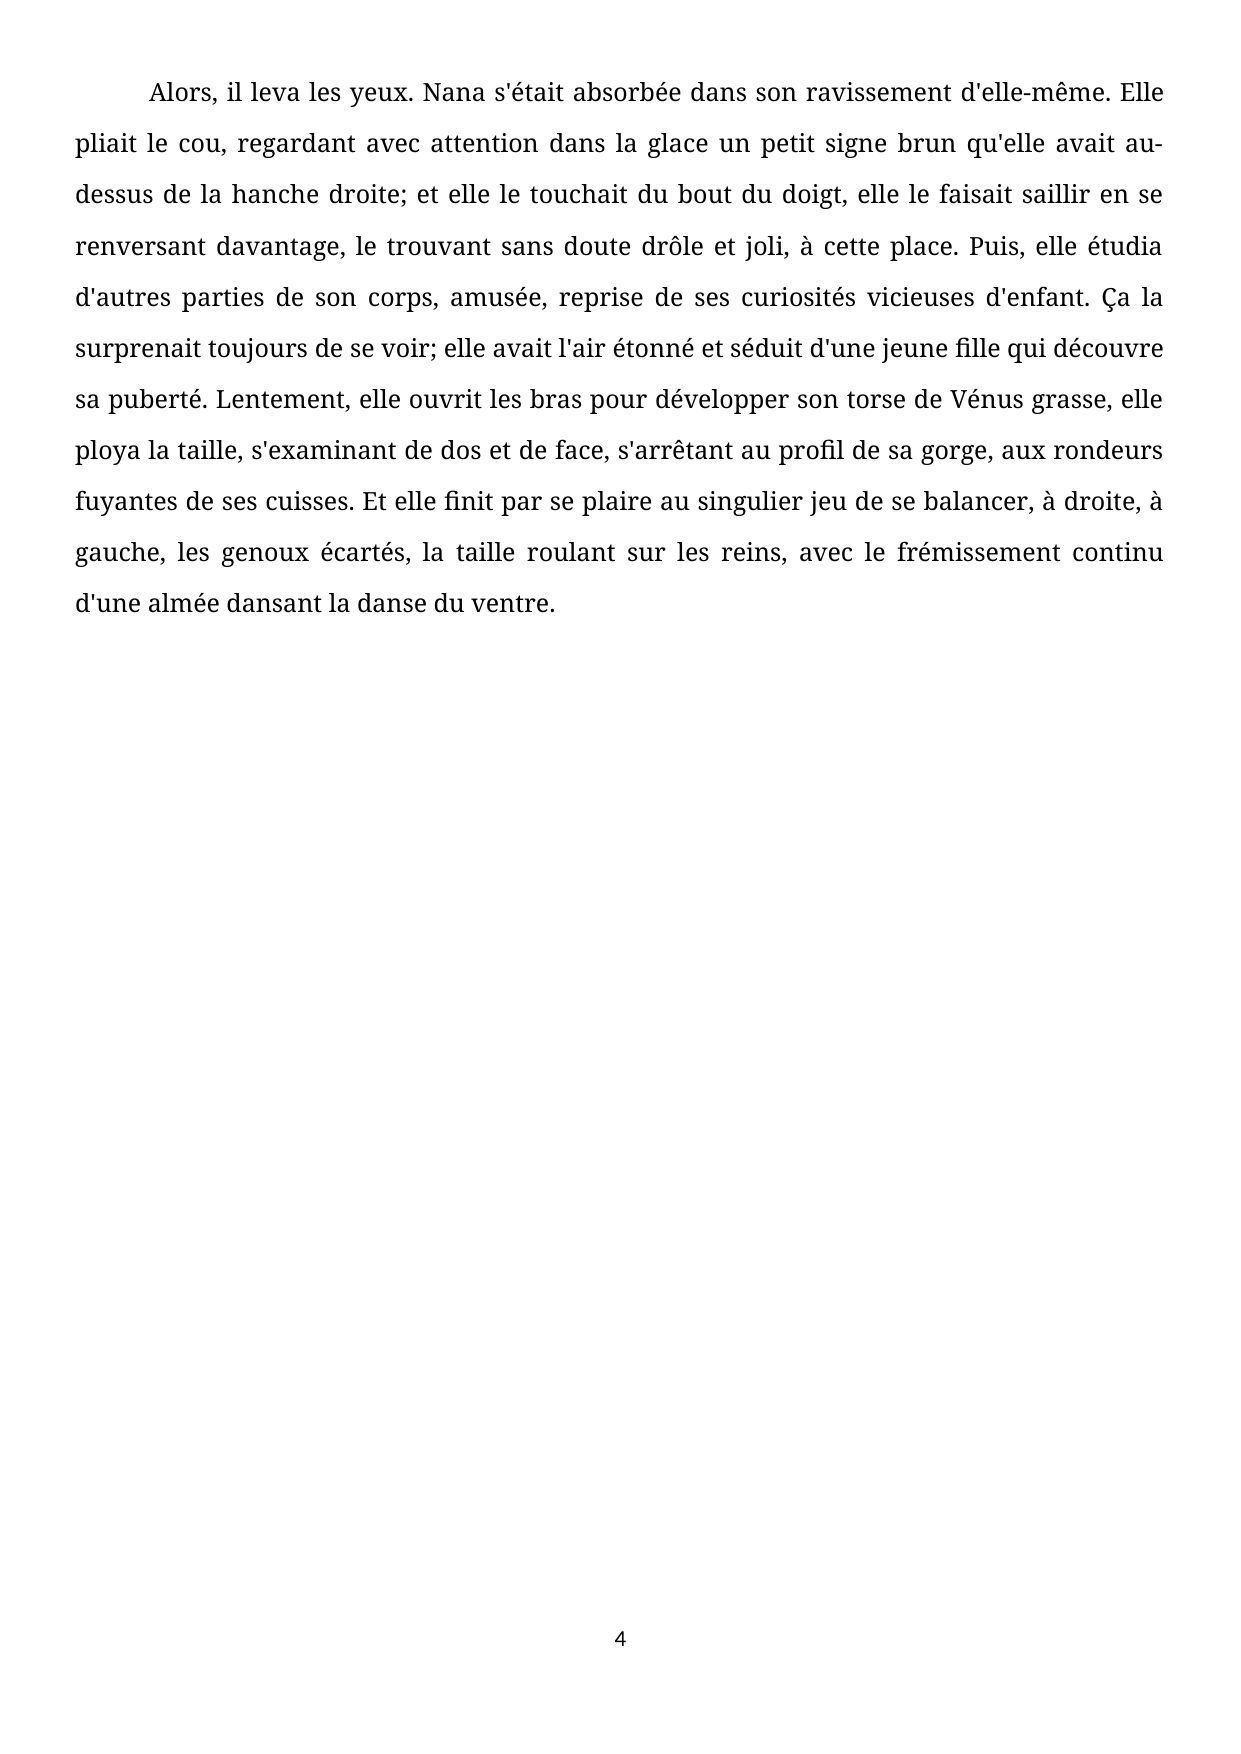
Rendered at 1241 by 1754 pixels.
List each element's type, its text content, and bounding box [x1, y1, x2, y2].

text Alors, il leva les yeux. Nana s'était absorbée dans son ravissement d'elle-même. Elle pliait le cou, regardant avec attention dans la glace un petit signe brun qu'elle avait au-dessus de la hanche droite; et elle le touchait du bout du doigt, elle le faisait saillir en se renversant davantage, le trouvant sans doute drôle et joli, à cette place. Puis, elle étudia d'autres parties de son corps, amusée, reprise de ses curiosités vicieuses d'enfant. Ça la surprenait toujours de se voir; elle avait l'air étonné et séduit d'une jeune fille qui découvre sa puberté. Lentement, elle ouvrit les bras pour développer son torse de Vénus grasse, elle ploya la taille, s'examinant de dos et de face, s'arrêtant au profil de sa gorge, aux rondeurs fuyantes de ses cuisses. Et elle finit par se plaire au singulier jeu de se balancer, à droite, à gauche, les genoux écartés, la taille roulant sur les reins, avec le frémissement continu d'une almée dansant la danse du ventre. [75, 75, 1165, 619]
